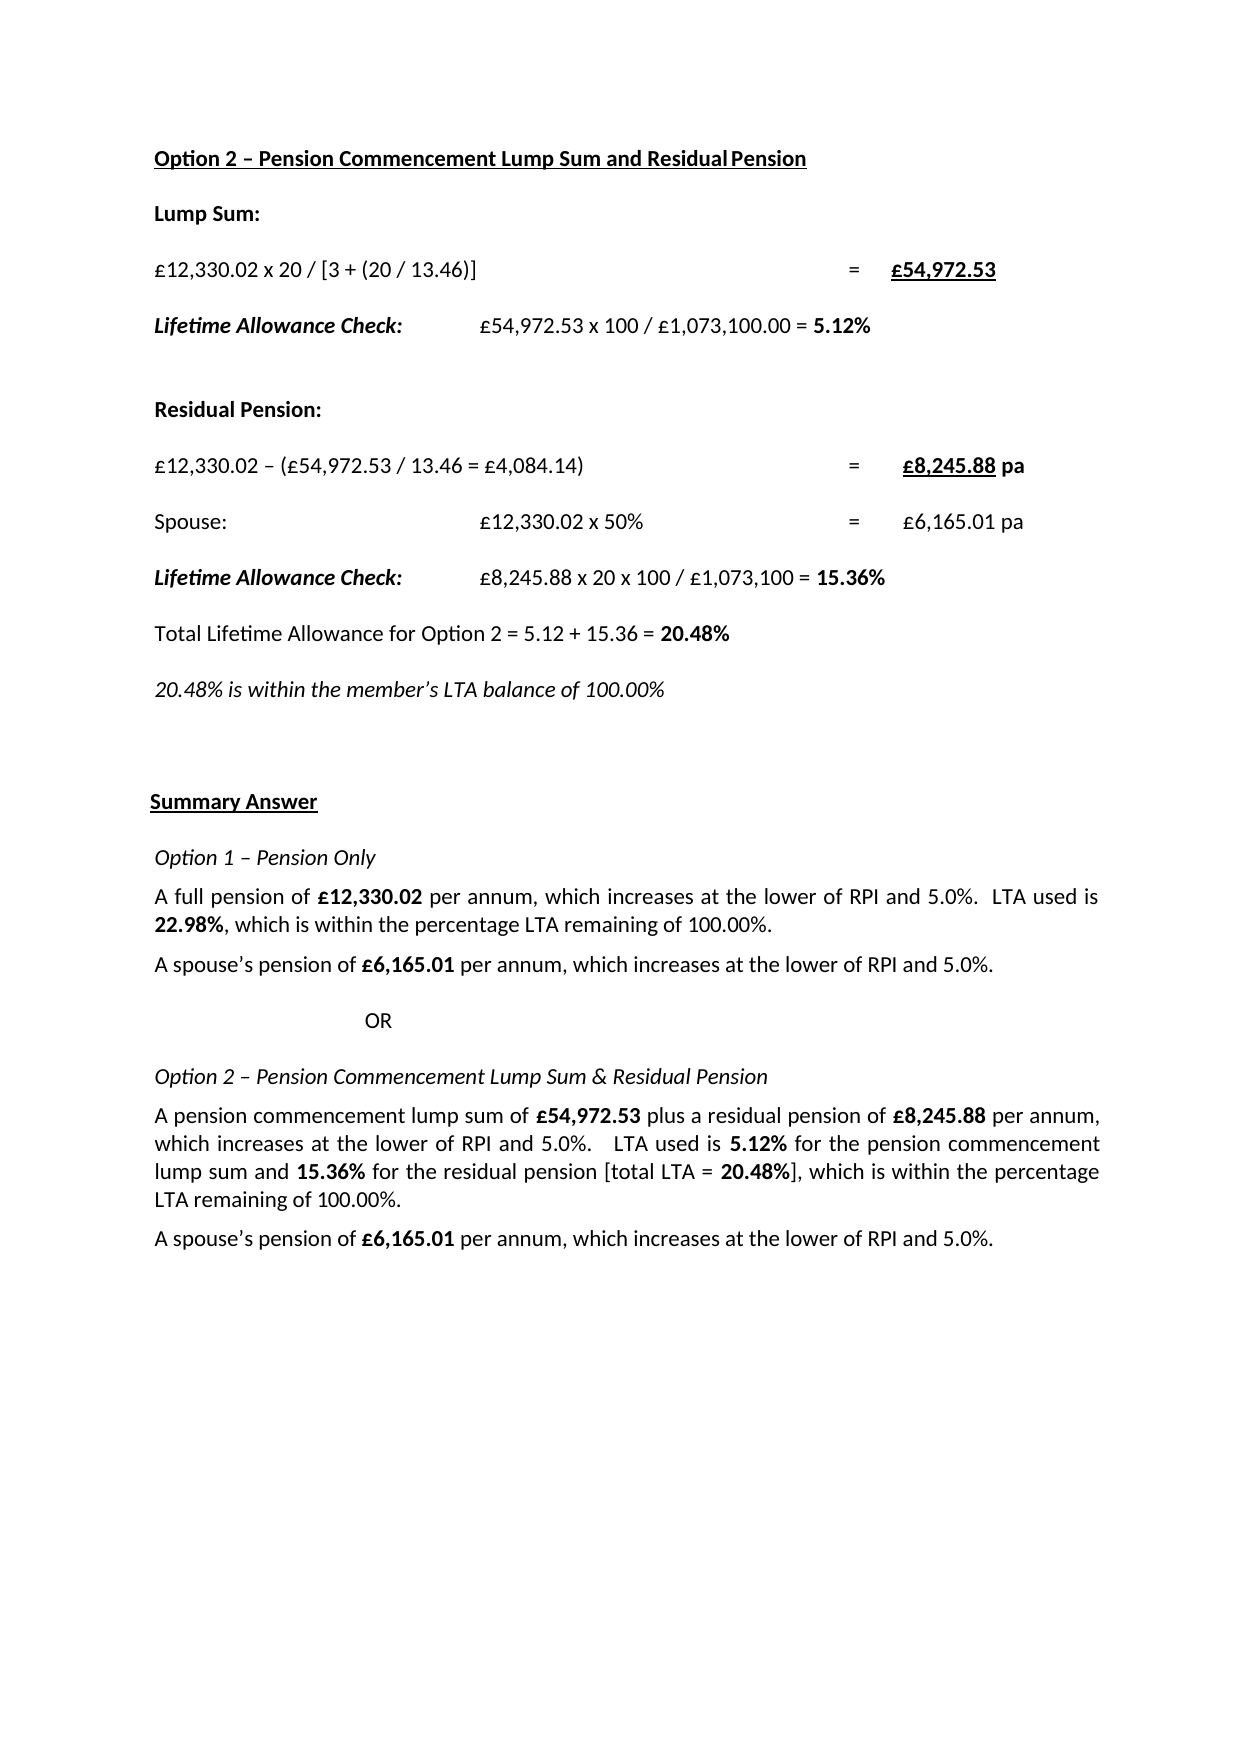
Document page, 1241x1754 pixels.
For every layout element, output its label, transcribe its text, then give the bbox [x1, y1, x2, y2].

text £12,330.02 x 20 / [3 + (20 / 13.46)] = £54,972.53 [154, 255, 1089, 283]
text Option 2 – Pension Commencement Lump Sum & Residual Pension [154, 1062, 1015, 1090]
text £12,330.02 – (£54,972.53 / 13.46 = £4,084.14) = £8,245.88 pa [154, 451, 1089, 479]
text A pension commencement lump sum of £54,972.53 plus a residual pension of £8,245.88 per annum, which increases at the lower of RPI and 5.0%. LTA used is 5.12% for the pension commencement lump sum and 15.36% for the residual pension [total LTA = 20.48%], which is within the percentage LTA remaining of 100.00%. [154, 1101, 1101, 1213]
text Lifetime Allowance Check: £54,972.53 x 100 / £1,073,100.00 = 5.12% [154, 311, 1099, 339]
text A spouse’s pension of £6,165.01 per annum, which increases at the lower of RPI and 5.0%. [154, 1224, 1101, 1252]
text Lifetime Allowance Check: £8,245.88 x 20 x 100 / £1,073,100 = 15.36% [154, 563, 1089, 591]
list Residual Pension: [154, 395, 1101, 423]
text Option 1 – Pension Only [154, 843, 1101, 871]
text A spouse’s pension of £6,165.01 per annum, which increases at the lower of RPI and 5.0%. [154, 950, 1101, 978]
text A full pension of £12,330.02 per annum, which increases at the lower of RPI and 5.0%. LTA used is 22.98%, which is within the percentage LTA remaining of 100.00%. [154, 882, 1101, 938]
text 20.48% is within the member’s LTA balance of 100.00% [154, 675, 749, 703]
text Summary Answer [150, 787, 749, 815]
subtitle Option 2 – Pension Commencement Lump Sum and Residual Pension Lump Sum: [154, 144, 853, 227]
text Spouse: £12,330.02 x 50% = £6,165.01 pa [154, 507, 1089, 535]
text OR [304, 1006, 1101, 1034]
text Total Lifetime Allowance for Option 2 = 5.12 + 15.36 = 20.48% [154, 619, 749, 647]
